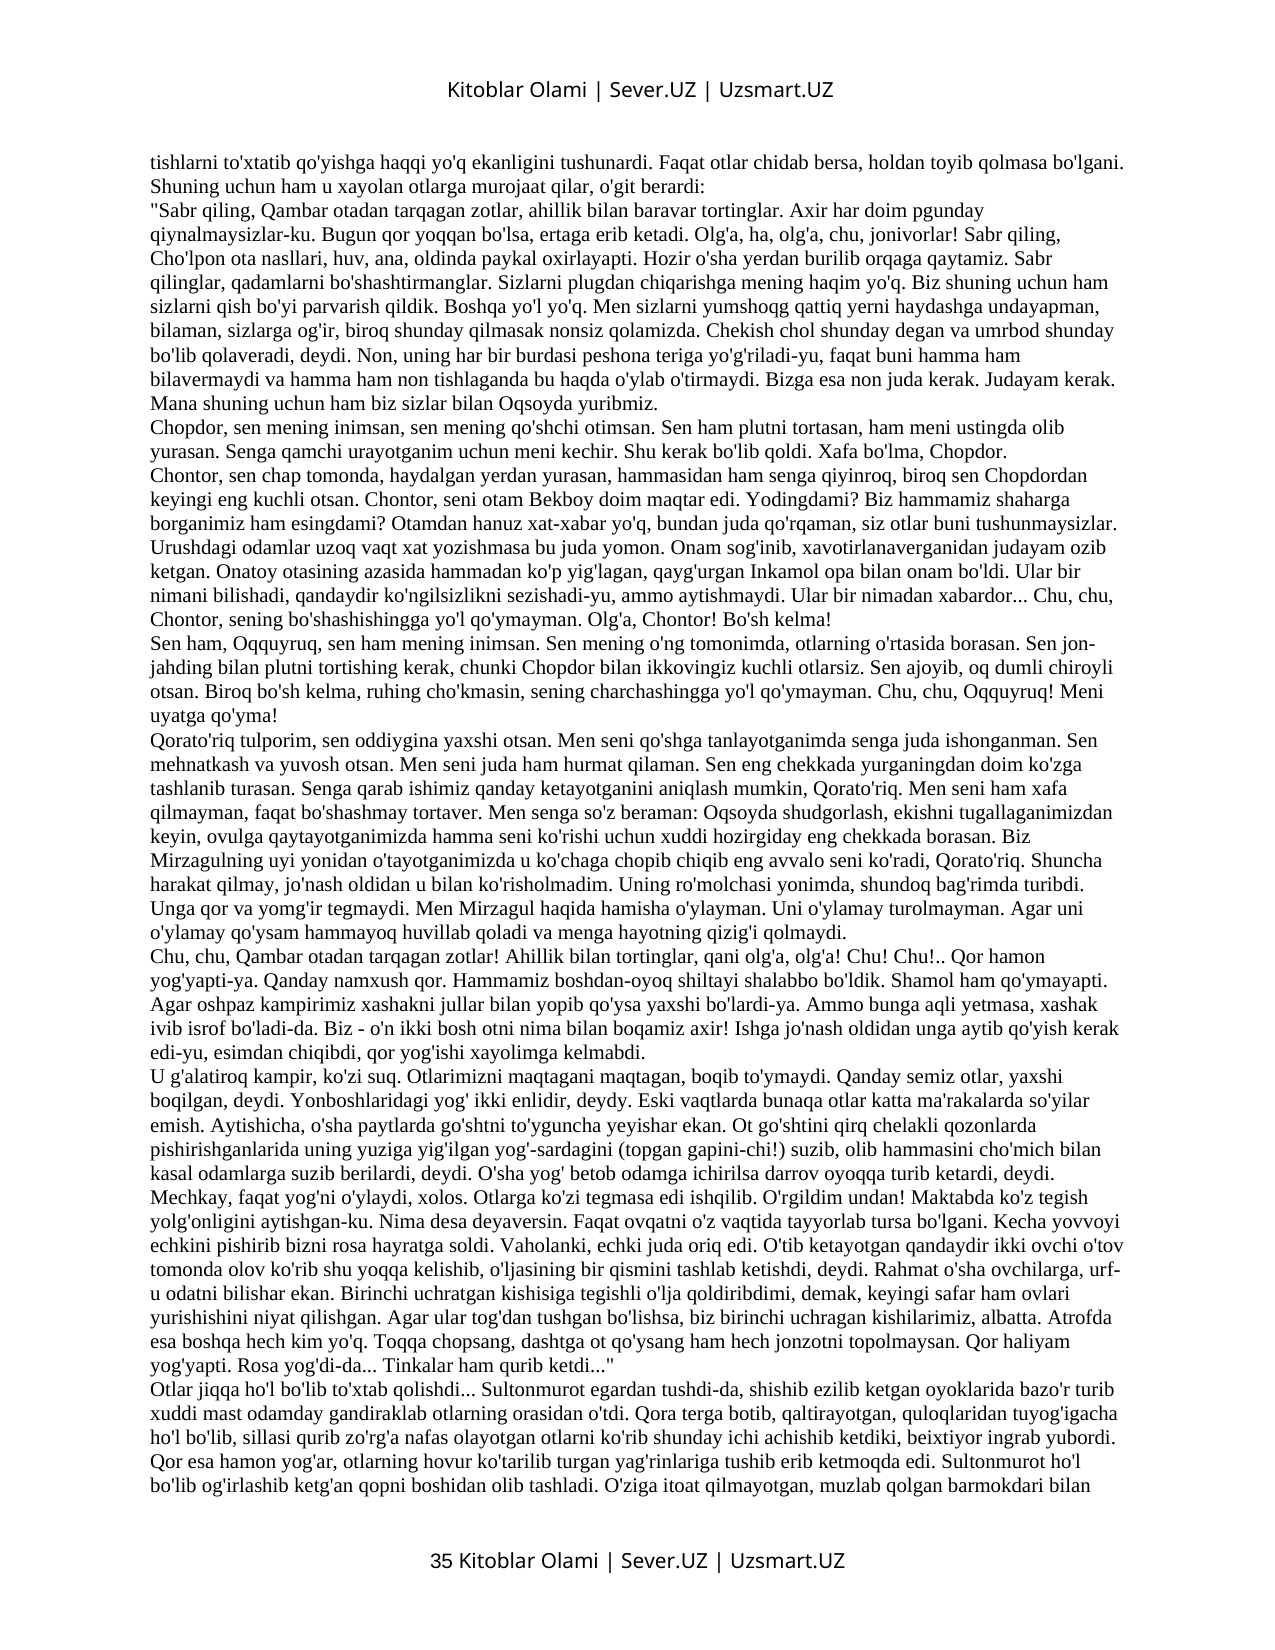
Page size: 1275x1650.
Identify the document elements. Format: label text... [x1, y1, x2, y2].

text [150, 150, 1125, 198]
text Chopdor, sen mening inimsan, sen mening qo'shchi otimsan. Sen ham plutni tortasan, ham meni ustingda olib yurasan. Senga qamchi urayotganim uchun meni kechir. Shu kerak bo'lib qoldi. Xafa bo'lma, Chopdor. [150, 415, 1125, 463]
text U g'alatiroq kampir, ko'zi suq. Otlarimizni maqtagani maqtagan, boqib to'ymaydi. Qanday semiz otlar, yaxshi boqilgan, deydi. Yonboshlaridagi yog' ikki enlidir, deydy. Eski vaqtlarda bunaqa otlar katta ma'rakalarda so'yilar emish. Aytishicha, o'sha paytlarda go'shtni to'yguncha yeyishar ekan. Ot go'shtini qirq chelakli qozonlarda pishirishganlarida uning yuziga yig'ilgan yog'-sardagini (topgan gapini-chi!) suzib, olib hammasini cho'mich bilan kasal odamlarga suzib berilardi, deydi. O'sha yog' betob odamga ichirilsa darrov oyoqqa turib ketardi, deydi. Mechkay, faqat yog'ni o'ylaydi, xolos. Otlarga ko'zi tegmasa edi ishqilib. O'rgildim undan! Maktabda ko'z tegish yolg'onligini aytishgan-ku. Nima desa deyaversin. Faqat ovqatni o'z vaqtida tayyorlab tursa bo'lgani. Kecha yovvoyi echkini pishirib bizni rosa hayratga soldi. Vaholanki, echki juda oriq edi. O'tib ketayotgan qandaydir ikki ovchi o'tov tomonda olov ko'rib shu yoqqa kelishib, o'ljasining bir qismini tashlab ketishdi, deydi. Rahmat o'sha ovchilarga, urf-u odatni bilishar ekan. Birinchi uchratgan kishisiga tegishli o'lja qoldiribdimi, demak, keyingi safar ham ovlari yurishishini niyat qilishgan. Agar ular tog'dan tushgan bo'lishsa, biz birinchi uchragan kishilarimiz, albatta. Atrofda esa boshqa hech kim yo'q. Toqqa chopsang, dashtga ot qo'ysang ham hech jonzotni topolmaysan. Qor haliyam yog'yapti. Rosa yog'di-da... Tinkalar ham qurib ketdi..." [150, 1064, 1125, 1377]
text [150, 1449, 1125, 1497]
text Chu, chu, Qambar otadan tarqagan zotlar! Ahillik bilan tortinglar, qani olg'a, olg'a! Chu! Chu!.. Qor hamon yog'yapti-ya. Qanday namxush qor. Hammamiz boshdan-oyoq shiltayi shalabbo bo'ldik. Shamol ham qo'ymayapti. Agar oshpaz kampirimiz xashakni jullar bilan yopib qo'ysa yaxshi bo'lardi-ya. Ammo bunga aqli yetmasa, xashak ivib isrof bo'ladi-da. Biz - o'n ikki bosh otni nima bilan boqamiz axir! Ishga jo'nash oldidan unga aytib qo'yish kerak edi-yu, esimdan chiqibdi, qor yog'ishi xayolimga kelmabdi. [150, 944, 1125, 1064]
text Qorato'riq tulporim, sen oddiygina yaxshi otsan. Men seni qo'shga tanlayotganimda senga juda ishonganman. Sen mehnatkash va yuvosh otsan. Men seni juda ham hurmat qilaman. Sen eng chekkada yurganingdan doim ko'zga tashlanib turasan. Senga qarab ishimiz qanday ketayotganini aniqlash mumkin, Qorato'riq. Men seni ham xafa qilmayman, faqat bo'shashmay tortaver. Men senga so'z beraman: Oqsoyda shudgorlash, ekishni tugallaganimizdan keyin, ovulga qaytayotganimizda hamma seni ko'rishi uchun xuddi hozirgiday eng chekkada borasan. Biz Mirzagulning uyi yonidan o'tayotganimizda u ko'chaga chopib chiqib eng avvalo seni ko'radi, Qorato'riq. Shuncha harakat qilmay, jo'nash oldidan u bilan ko'risholmadim. Uning ro'molchasi yonimda, shundoq bag'rimda turibdi. Unga qor va yomg'ir tegmaydi. Men Mirzagul haqida hamisha o'ylayman. Uni o'ylamay turolmayman. Agar uni o'ylamay qo'ysam hammayoq huvillab qoladi va menga hayotning qizig'i qolmaydi. [150, 727, 1125, 944]
text Chontor, sen chap tomonda, haydalgan yerdan yurasan, hammasidan ham senga qiyinroq, biroq sen Chopdordan keyingi eng kuchli otsan. Chontor, seni otam Bekboy doim maqtar edi. Yodingdami? Biz hammamiz shaharga borganimiz ham esingdami? Otamdan hanuz xat-xabar yo'q, bundan juda qo'rqaman, siz otlar buni tushunmaysizlar. Urushdagi odamlar uzoq vaqt xat yozishmasa bu juda yomon. Onam sog'inib, xavotirlanaverganidan judayam ozib ketgan. Onatoy otasining azasida hammadan ko'p yig'lagan, qayg'urgan Inkamol opa bilan onam bo'ldi. Ular bir nimani bilishadi, qandaydir ko'ngilsizlikni sezishadi-yu, ammo aytishmaydi. Ular bir nimadan xabardor... Chu, chu, Chontor, sening bo'shashishingga yo'l qo'ymayman. Olg'a, Chontor! Bo'sh kelma! [150, 463, 1125, 631]
text Sen ham, Oqquyruq, sen ham mening inimsan. Sen mening o'ng tomonimda, otlarning o'rtasida borasan. Sen jon-jahding bilan plutni tortishing kerak, chunki Chopdor bilan ikkovingiz kuchli otlarsiz. Sen ajoyib, oq dumli chiroyli otsan. Biroq bo'sh kelma, ruhing cho'kmasin, sening charchashingga yo'l qo'ymayman. Chu, chu, Oqquyruq! Meni uyatga qo'yma! [150, 631, 1125, 727]
text "Sabr qiling, Qambar otadan tarqagan zotlar, ahillik bilan baravar tortinglar. Axir har doim pgunday qiynalmaysizlar-ku. Bugun qor yoqqan bo'lsa, ertaga erib ketadi. Olg'a, ha, olg'a, chu, jonivorlar! Sabr qiling, Cho'lpon ota nasllari, huv, ana, oldinda paykal oxirlayapti. Hozir o'sha yerdan burilib orqaga qaytamiz. Sabr qilinglar, qadamlarni bo'shashtirmanglar. Sizlarni plugdan chiqarishga mening haqim yo'q. Biz shuning uchun ham sizlarni qish bo'yi parvarish qildik. Boshqa yo'l yo'q. Men sizlarni yumshoqg qattiq yerni haydashga undayapman, bilaman, sizlarga og'ir, biroq shunday qilmasak nonsiz qolamizda. Chekish chol shunday degan va umrbod shunday bo'lib qolaveradi, deydi. Non, uning har bir burdasi peshona teriga yo'g'riladi-yu, faqat buni hamma ham bilavermaydi va hamma ham non tishlaganda bu haqda o'ylab o'tirmaydi. Bizga esa non juda kerak. Judayam kerak. Mana shuning uchun ham biz sizlar bilan Oqsoyda yuribmiz. [150, 198, 1125, 415]
text Otlar jiqqa ho'l bo'lib to'xtab qolishdi... Sultonmurot egardan tushdi-da, shishib ezilib ketgan oyoklarida bazo'r turib xuddi mast odamday gandiraklab otlarning orasidan o'tdi. Qora terga botib, qaltirayotgan, quloqlaridan tuyog'igacha ho'l bo'lib, sillasi qurib zo'rg'a nafas olayotgan otlarni ko'rib shunday ichi achishib ketdiki, beixtiyor ingrab yubordi. [150, 1377, 1125, 1449]
